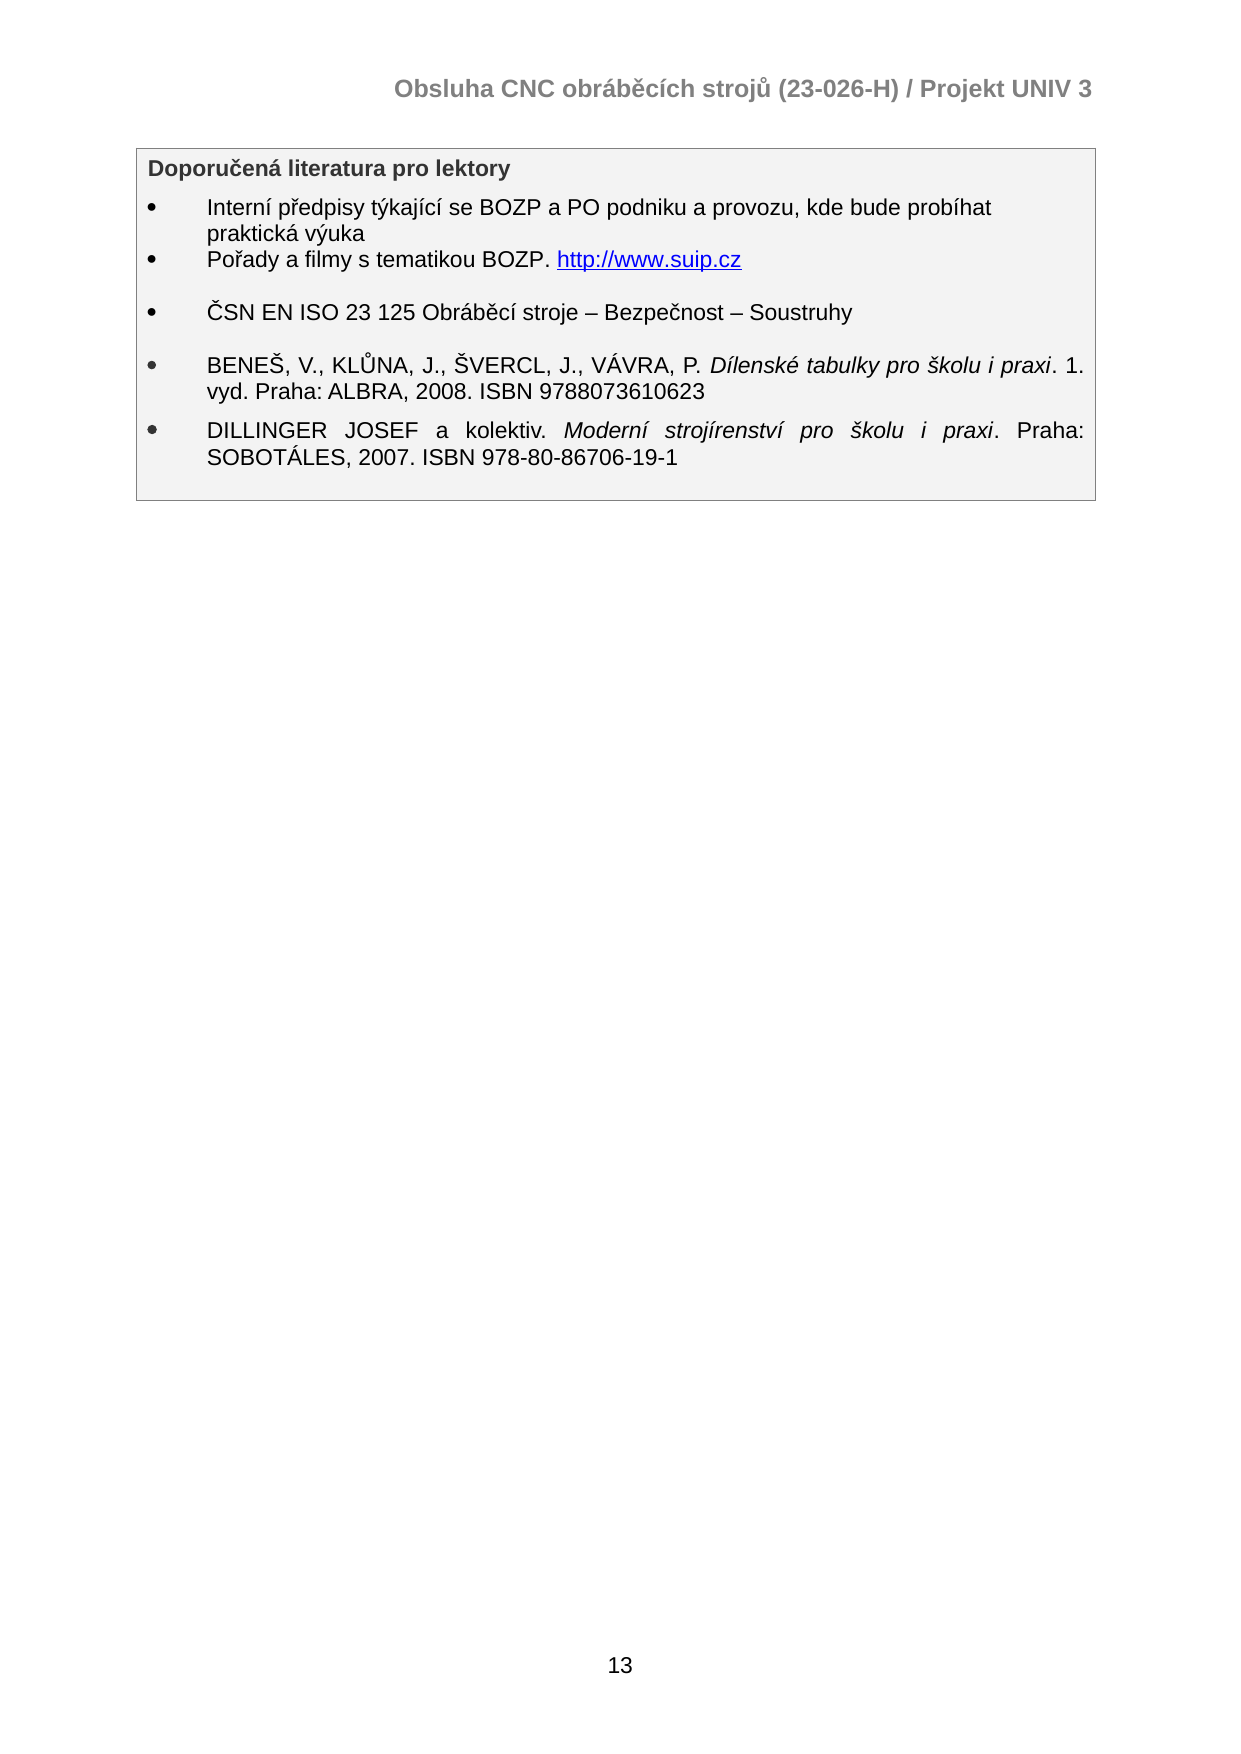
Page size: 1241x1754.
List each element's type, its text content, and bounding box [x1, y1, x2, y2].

table_cell Doporučená literatura pro lektory Interní předpisy týkající se BOZP a PO podniku a provozu, kde bude probíhat praktická výuka Pořady a filmy s tematikou BOZP. http://www.suip.cz ČSN EN ISO 23 125 Obráběcí stroje – Bezpečnost – Soustruhy Beneš, V., Klůna, J., Švercl, J., Vávra, P. Dílenské tabulky pro školu i praxi. 1. vyd. Praha: ALBRA, 2008. ISBN 9788073610623 Dillinger Josef a kolektiv. Moderní strojírenství pro školu i praxi. Praha: SOBOTÁLES, 2007. ISBN 978-80-86706-19-1 [137, 149, 1095, 500]
